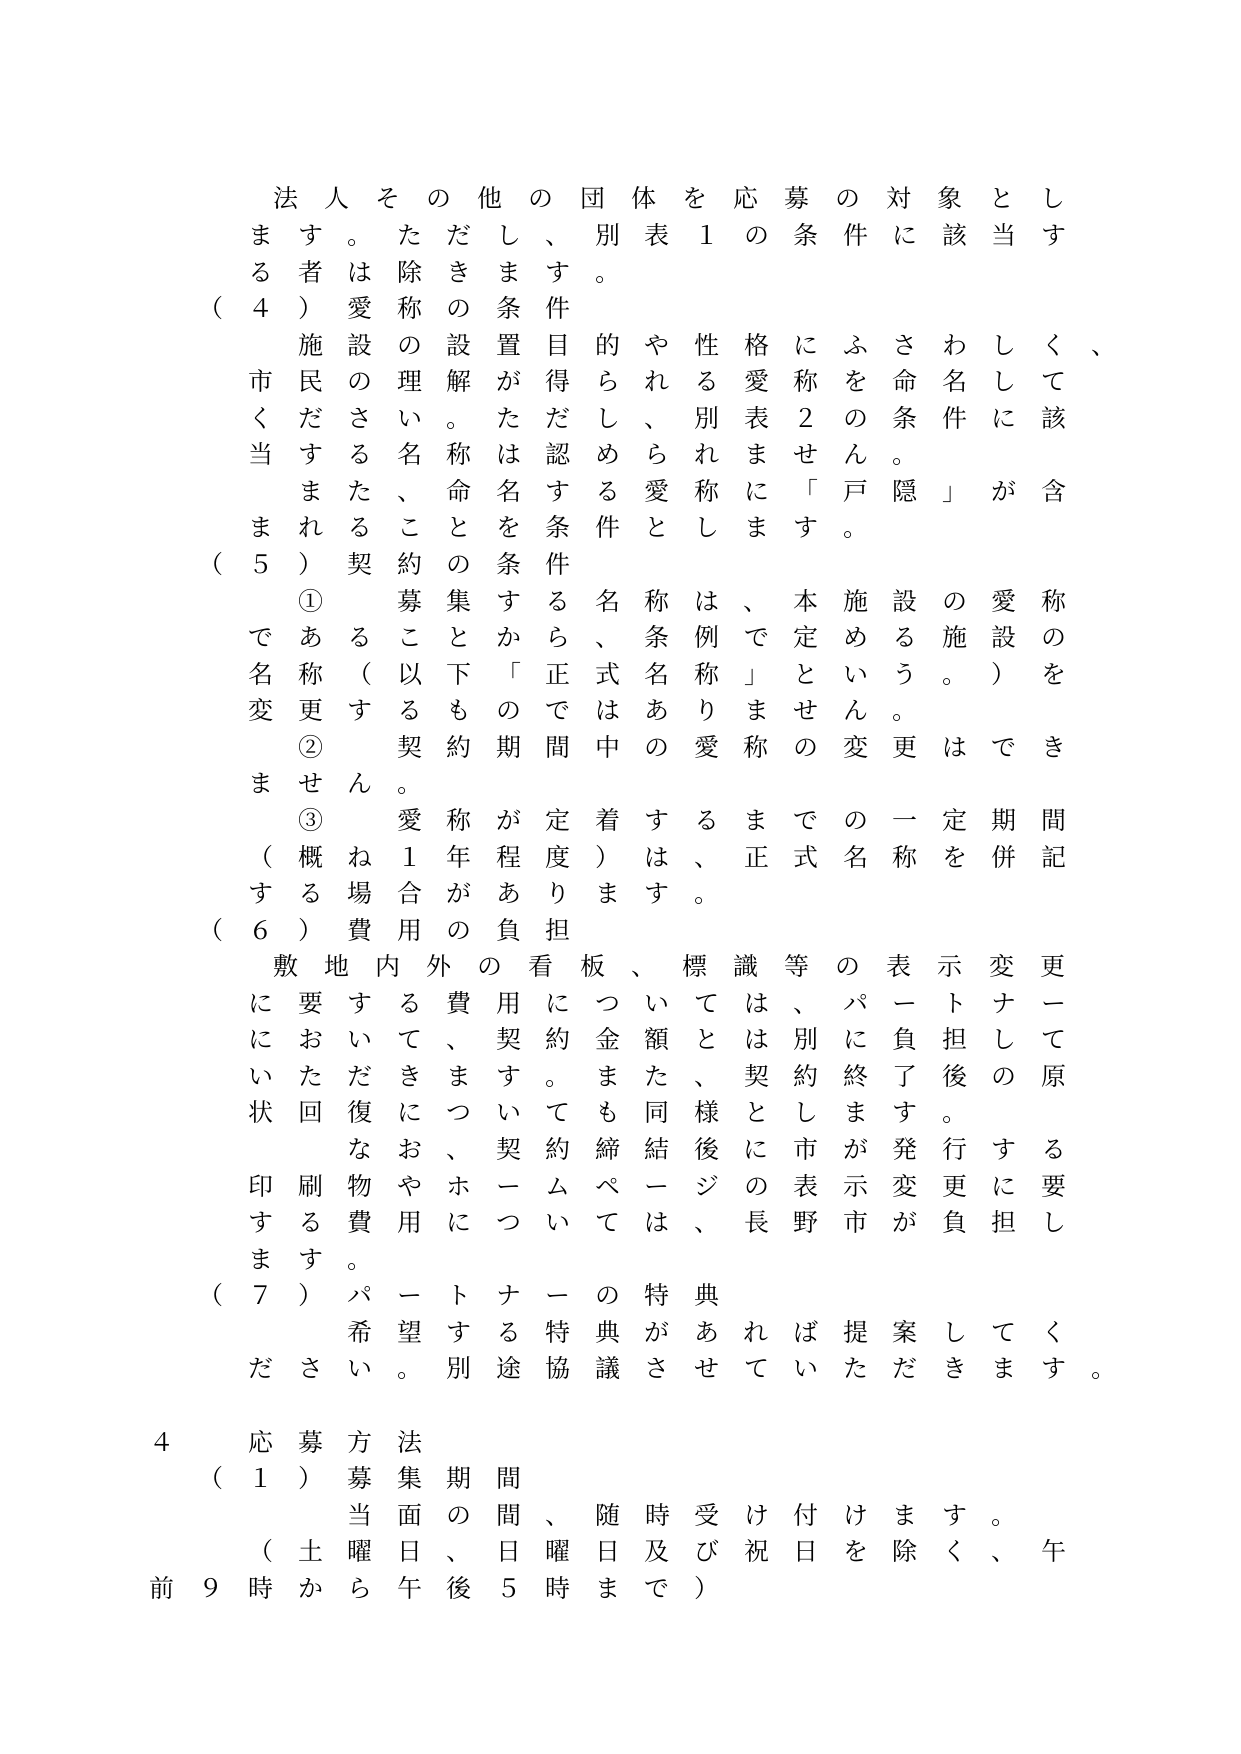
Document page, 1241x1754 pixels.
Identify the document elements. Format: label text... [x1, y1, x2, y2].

text （土曜日、日曜日及び祝日を除く、午前９時から午後５時まで） [149, 1532, 1091, 1605]
text 希望する特典があれば提案してください。別途協議させていただきます。 [149, 1312, 1091, 1385]
text また、命名する愛称に「戸隠」が含まれることを条件とします。 [224, 471, 1091, 544]
text ① 募集する名称は、本施設の愛称であることから、条例で定める施設の名称（以下「正式名称」という。）を変更するものではありません。 [149, 581, 1091, 727]
text 当面の間、随時受け付けます。 [149, 1495, 1091, 1532]
text なお、契約締結後に市が発行する印刷物やホームページの表示変更に要する費用については、長野市が負担します。 [149, 1129, 1091, 1276]
text 敷地内外の看板、標識等の表示変更に要する費用については、パートナーにおいて、契約金額とは別に負担していただきます。また、契約終了後の原状回復についても同様とします。 [224, 947, 1091, 1129]
text （４）愛称の条件 [149, 288, 1091, 325]
text （６）費用の負担 [149, 910, 1091, 947]
text （７）パートナーの特典 [149, 1276, 1091, 1312]
text ③ 愛称が定着するまでの一定期間（概ね１年程度）は、正式名称を併記する場合があります。 [149, 800, 1091, 910]
text （１）募集期間 [149, 1458, 1091, 1495]
text （５）契約の条件 [149, 544, 1091, 581]
text ② 契約期間中の愛称の変更はできません。 [149, 727, 1091, 800]
text 法人その他の団体を応募の対象とします。ただし、別表１の条件に該当する者は除きます。 [224, 179, 1091, 288]
text ４ 応募方法 [149, 1422, 1091, 1458]
text 施設の設置目的や性格にふさわしく、市民の理解が得られる愛称を命名してください。ただし、別表２の条件に該当する名称は認められません。 [224, 325, 1091, 471]
